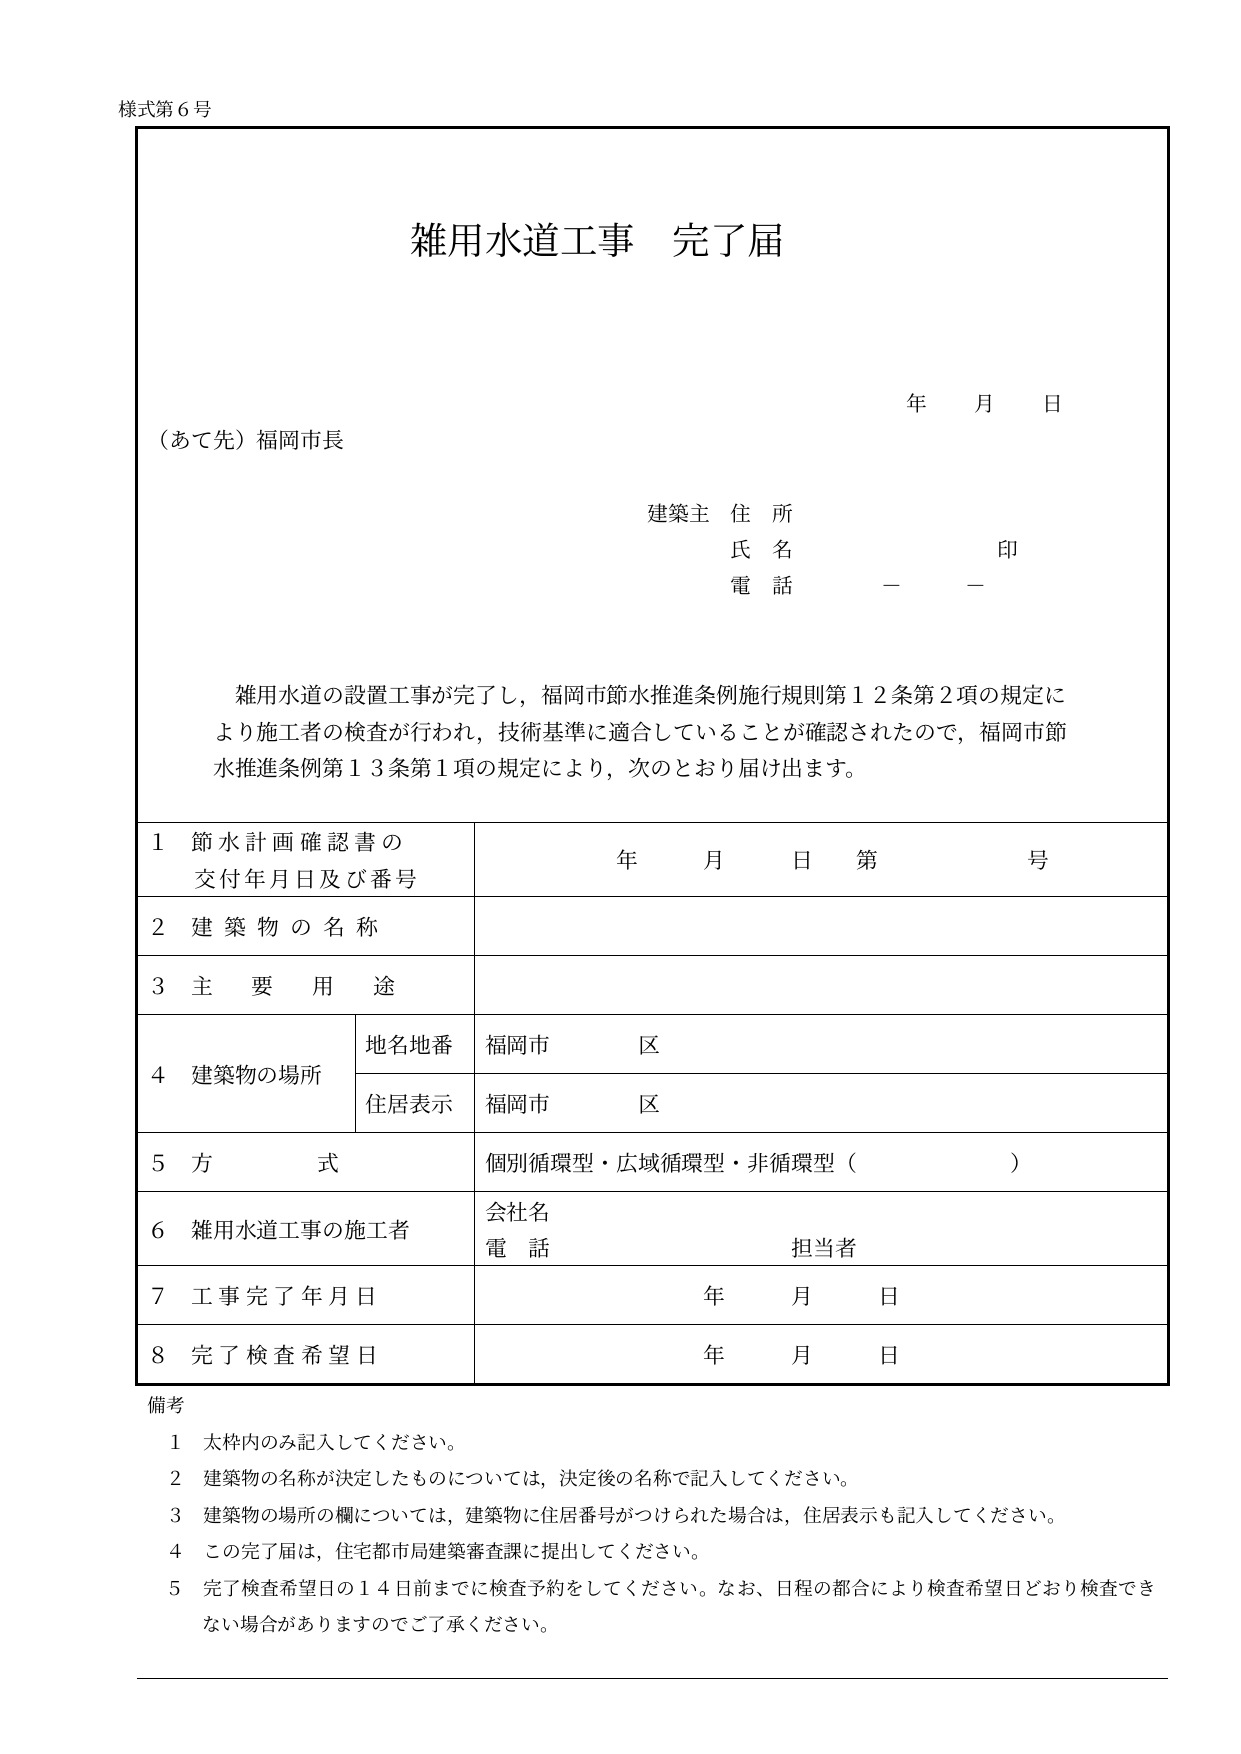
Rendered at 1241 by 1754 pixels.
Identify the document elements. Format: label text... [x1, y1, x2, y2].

table_cell ２ 建 築 物 の 名 称 [138, 897, 474, 955]
table_cell 福岡市 区 [475, 1015, 1167, 1073]
table_cell ４ 建築物の場所 [138, 1015, 355, 1132]
table_cell [475, 897, 1167, 955]
table_cell 備考 １ 太枠内のみ記入してください。 ２ 建築物の名称が決定したものについては，決定後の名称で記入してください。 ３ 建築物の場所の欄については，建築物に住居番号がつけられた場合は，住居表示も記入してください。 ４ この完了届は，住宅都市局建築審査課に提出してください。 ５ 完了検査希望日の１４日前までに検査予約をしてください。なお、日程の都合により検査希望日どおり検査できない場合がありますのでご了承ください。 [137, 1386, 1168, 1678]
table_header 雑用水道工事 完了届 年 月 日 （あて先）福岡市長 建築主 住 所 氏 名 印 電 話 － － 雑用水道の設置工事が完了し，福岡市節水推進条例施行規則第１２条第２項の規定に より施工者の検査が行われ，技術基準に適合していることが確認されたので，福岡市節 水推進条例第１３条第１項の規定により，次のとおり届け出ます。 [138, 129, 1167, 822]
table_cell 年 月 日 第 号 [475, 823, 1167, 896]
table_cell ８ 完 了 検 査 希 望 日 [138, 1325, 474, 1383]
table_cell [475, 956, 1167, 1014]
table_cell 年 月 日 [475, 1266, 1167, 1324]
table_cell 地名地番 [356, 1015, 474, 1073]
table_cell 福岡市 区 [475, 1074, 1167, 1132]
table_cell ３ 主 要 用 途 [138, 956, 474, 1014]
table_cell １ 節 水 計 画 確 認 書 の 交 付 年 月 日 及 び 番 号 [138, 823, 474, 896]
table_cell ５ 方 式 [138, 1133, 474, 1191]
table_cell 個別循環型・広域循環型・非循環型（ ） [475, 1133, 1167, 1191]
table_cell 住居表示 [356, 1074, 474, 1132]
table_cell 会社名 電 話 担当者 [475, 1192, 1167, 1265]
table_cell ７ 工 事 完 了 年 月 日 [138, 1266, 474, 1324]
table_cell 年 月 日 [475, 1325, 1167, 1383]
text 様式第６号 [118, 90, 1181, 126]
table_cell ６ 雑用水道工事の施工者 [138, 1192, 474, 1265]
